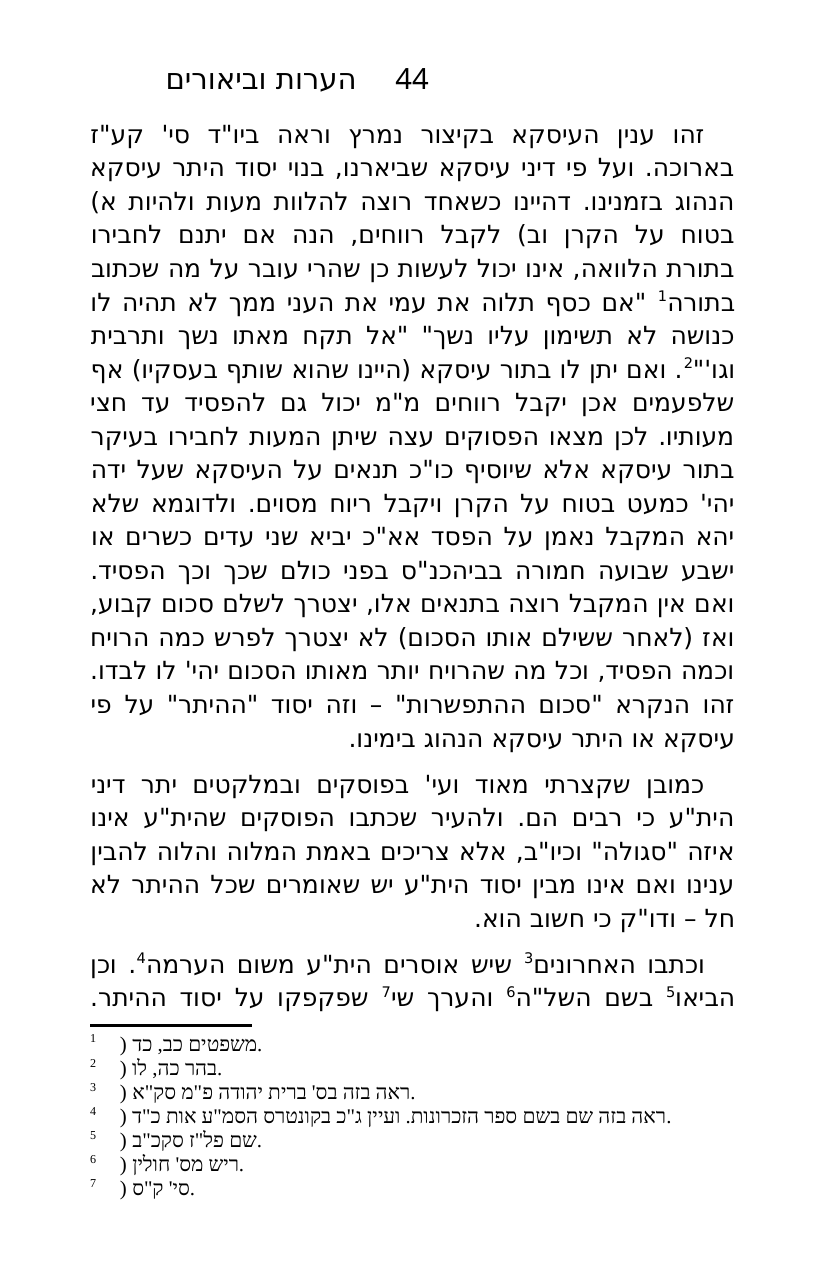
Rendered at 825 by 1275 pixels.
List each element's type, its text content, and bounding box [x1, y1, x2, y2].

text כמובן שקצרתי מאוד ועי' בפוסקים ובמלקטים יתר דיני הית"ע כי רבים הם. ולהעיר שכתבו הפוסקים שהית"ע אינו איזה "סגולה" וכיו"ב, אלא צריכים באמת המלוה והלוה להבין ענינו ואם אינו מבין יסוד הית"ע יש שאומרים שכל ההיתר לא חל – ודו"ק כי חשוב הוא. [90, 770, 735, 933]
text זהו ענין העיסקא בקיצור נמרץ וראה ביו"ד סי' קע"ז בארוכה. ועל פי דיני עיסקא שביארנו, בנוי יסוד היתר עיסקא הנהוג בזמנינו. דהיינו כשאחד רוצה להלוות מעות ולהיות א) בטוח על הקרן וב) לקבל רווחים, הנה אם יתנם לחבירו בתורת הלוואה, אינו יכול לעשות כן שהרי עובר על מה שכתוב בתורה "אם כסף תלוה את עמי את העני ממך לא תהיה לו כנושה לא תשימון עליו נשך" "אל תקח מאתו נשך ותרבית וגו'". ואם יתן לו בתור עיסקא (היינו שהוא שותף בעסקיו) אף שלפעמים אכן יקבל רווחים מ"מ יכול גם להפסיד עד חצי מעותיו. לכן מצאו הפסוקים עצה שיתן המעות לחבירו בעיקר בתור עיסקא אלא שיוסיף כו"כ תנאים על העיסקא שעל ידה יהי' כמעט בטוח על הקרן ויקבל ריוח מסוים. ולדוגמא שלא יהא המקבל נאמן על הפסד אא"כ יביא שני עדים כשרים או ישבע שבועה חמורה בביהכנ"ס בפני כולם שכך וכך הפסיד. ואם אין המקבל רוצה בתנאים אלו, יצטרך לשלם סכום קבוע, ואז (לאחר ששילם אותו הסכום) לא יצטרך לפרש כמה הרויח וכמה הפסיד, וכל מה שהרויח יותר מאותו הסכום יהי' לו לבדו. זהו הנקרא "סכום ההתפשרות" – וזה יסוד "ההיתר" על פי עיסקא או היתר עיסקא הנהוג בימינו. [90, 120, 735, 753]
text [90, 950, 735, 1013]
